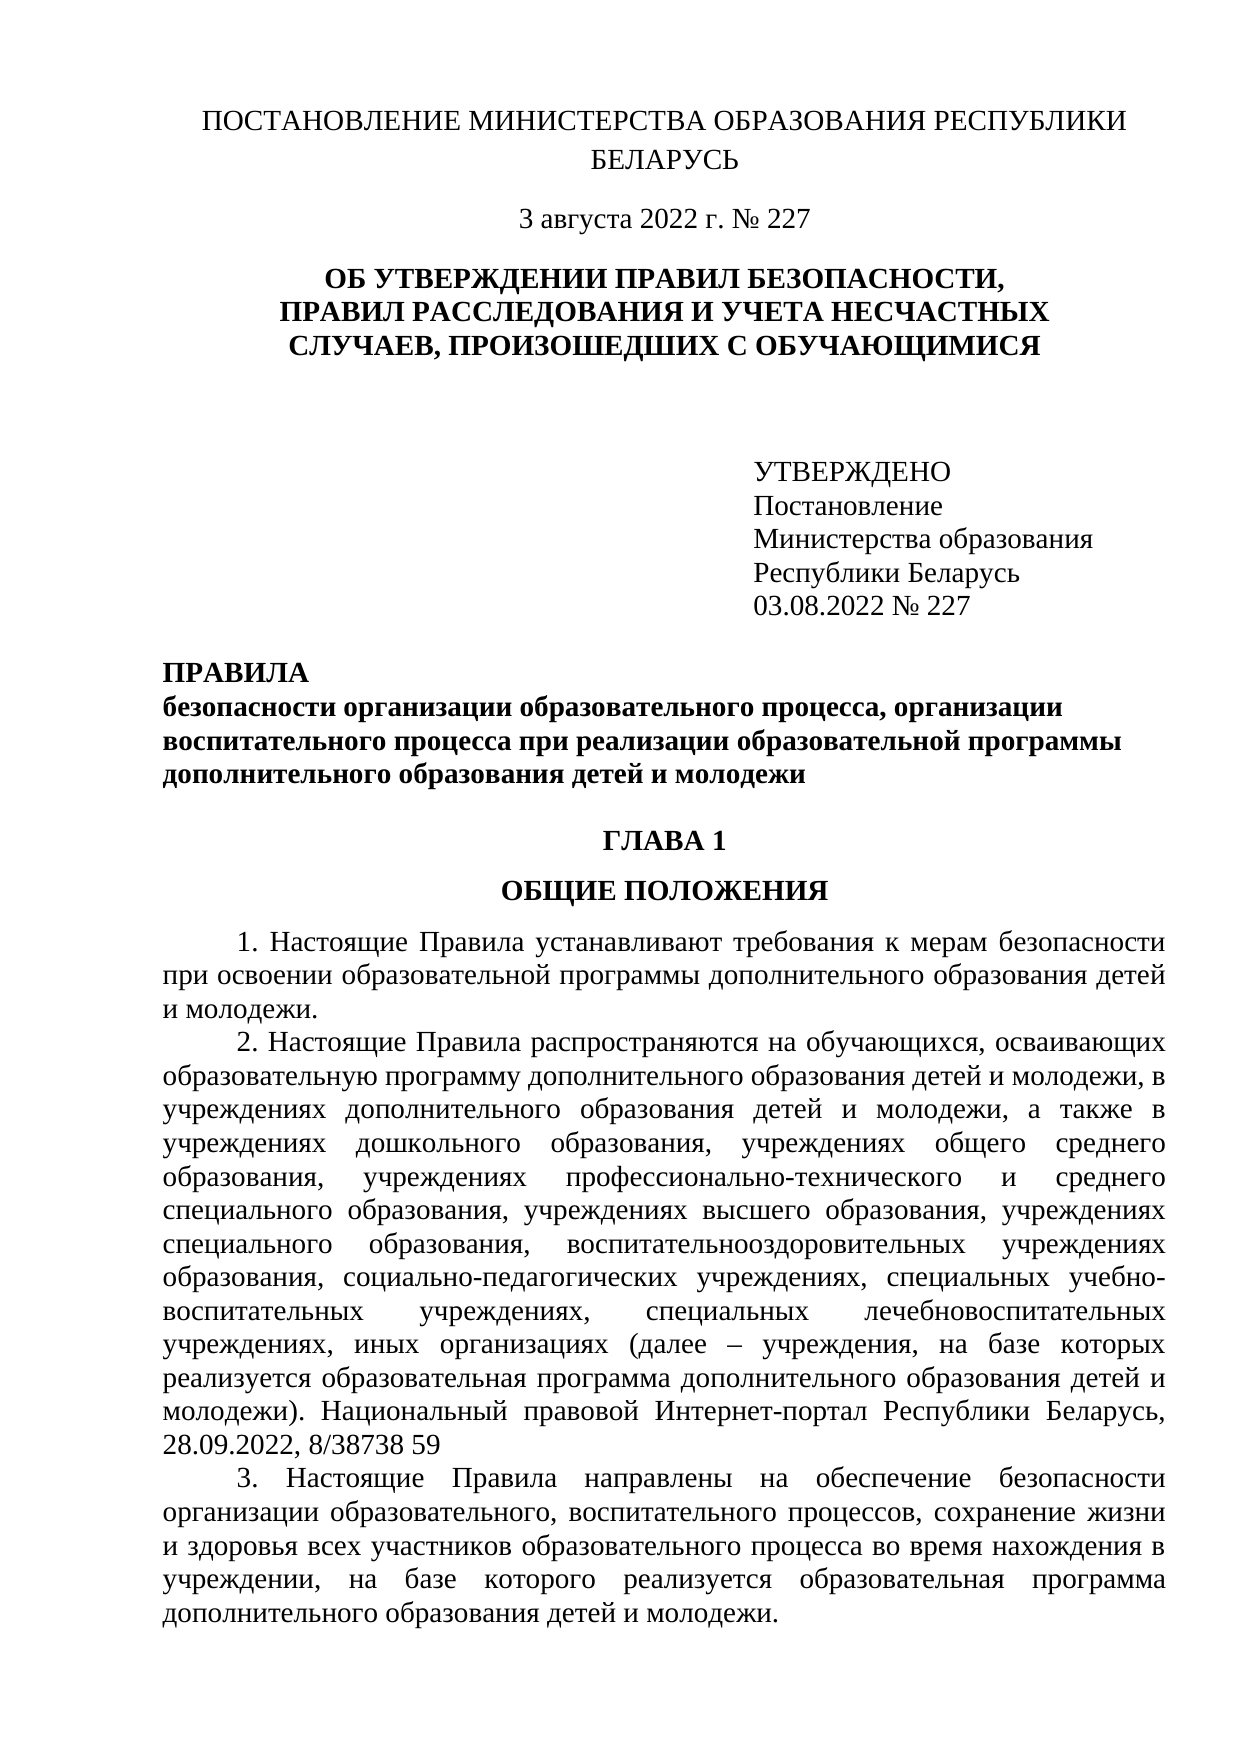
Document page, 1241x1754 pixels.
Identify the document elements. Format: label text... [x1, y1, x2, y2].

text УТВЕРЖДЕНО [162, 454, 1167, 488]
text Республики Беларусь [162, 555, 1167, 588]
text ОБ УТВЕРЖДЕНИИ ПРАВИЛ БЕЗОПАСНОСТИ, [162, 261, 1167, 294]
text 3 августа 2022 г. № 227 [162, 201, 1167, 235]
text 3. Настоящие Правила направлены на обеспечение безопасности организации образовательного, воспитательного процессов, сохранение жизни и здоровья всех участников образовательного процесса во время нахождения в учреждении, на базе которого реализуется образовательная программа дополнительного образования детей и молодежи. [162, 1461, 1167, 1628]
text СЛУЧАЕВ, ПРОИЗОШЕДШИХ С ОБУЧАЮЩИМИСЯ [162, 328, 1167, 361]
text безопасности организации образовательного процесса, организации воспитательного процесса при реализации образовательной программы дополнительного образования детей и молодежи [162, 689, 1167, 790]
text 03.08.2022 № 227 [162, 588, 1167, 622]
text Министерства образования [162, 521, 1167, 555]
text ПОСТАНОВЛЕНИЕ МИНИСТЕРСТВА ОБРАЗОВАНИЯ РЕСПУБЛИКИ БЕЛАРУСЬ [162, 103, 1167, 176]
text 1. Настоящие Правила устанавливают требования к мерам безопасности при освоении образовательной программы дополнительного образования детей и молодежи. [162, 924, 1167, 1024]
text 2. Настоящие Правила распространяются на обучающихся, осваивающих образовательную программу дополнительного образования детей и молодежи, в учреждениях дополнительного образования детей и молодежи, а также в учреждениях дошкольного образования, учреждениях общего среднего образования, учреждениях профессионально-технического и среднего специального образования, учреждениях высшего образования, учреждениях специального образования, воспитательнооздоровительных учреждениях образования, социально-педагогических учреждениях, специальных учебно-воспитательных учреждениях, специальных лечебновоспитательных учреждениях, иных организациях (далее – учреждения, на базе которых реализуется образовательная программа дополнительного образования детей и молодежи). Национальный правовой Интернет-портал Республики Беларусь, 28.09.2022, 8/38738 59 [162, 1024, 1167, 1461]
text ПРАВИЛА [162, 656, 1167, 689]
text ОБЩИЕ ПОЛОЖЕНИЯ [162, 873, 1167, 907]
text Постановление [162, 488, 1167, 521]
text ПРАВИЛ РАССЛЕДОВАНИЯ И УЧЕТА НЕСЧАСТНЫХ [162, 294, 1167, 328]
text ГЛАВА 1 [162, 823, 1167, 857]
